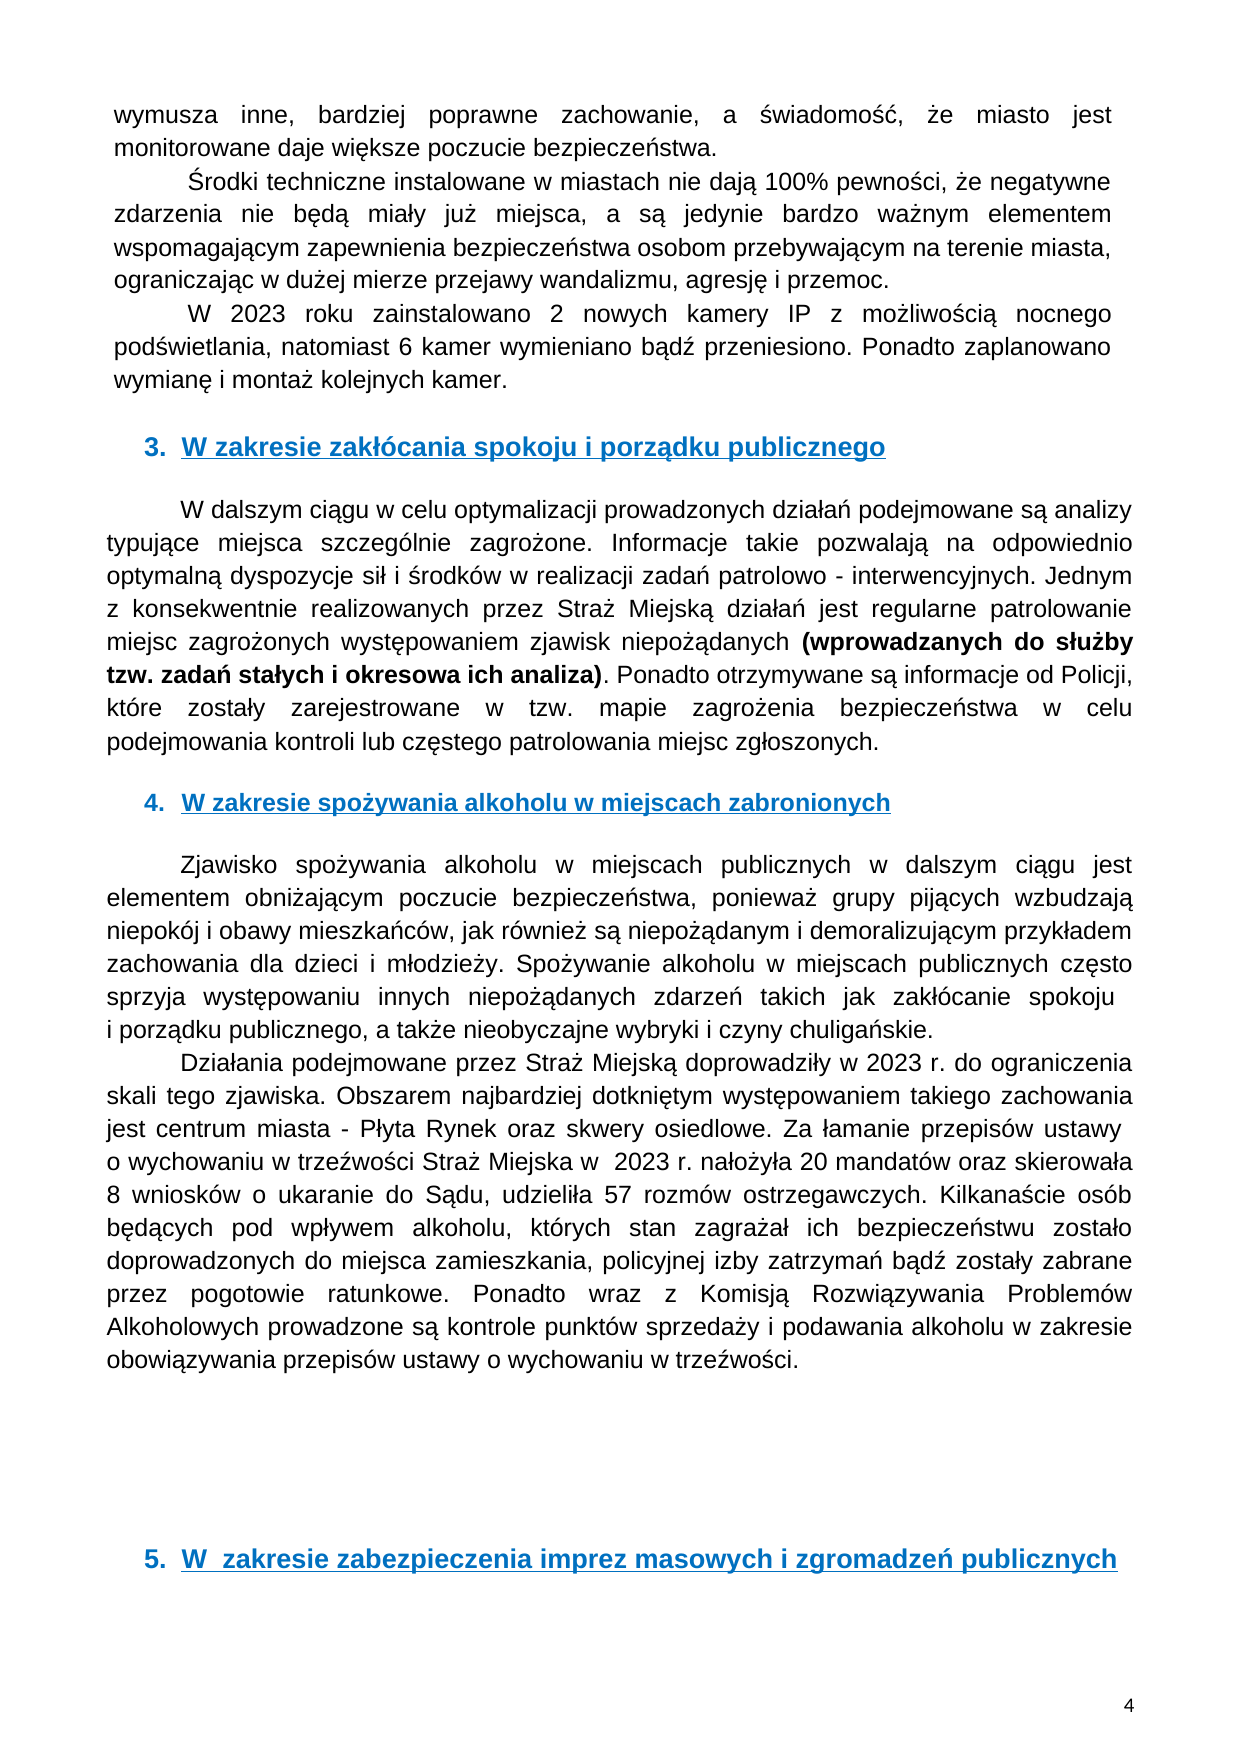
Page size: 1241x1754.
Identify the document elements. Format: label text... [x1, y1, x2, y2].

text Zjawisko spożywania alkoholu w miejscach publicznych w dalszym ciągu jest elementem obniżającym poczucie bezpieczeństwa, ponieważ grupy pijących wzbudzają niepokój i obawy mieszkańców, jak również są niepożądanym i demoralizującym przykładem zachowania dla dzieci i młodzieży. Spożywanie alkoholu w miejscach publicznych często sprzyja występowaniu innych niepożądanych zdarzeń takich jak zakłócanie spokoju i porządku publicznego, a także nieobyczajne wybryki i czyny chuligańskie. [106, 850, 1134, 1044]
list W zakresie spożywania alkoholu w miejscach zabronionych [144, 788, 1134, 817]
text W dalszym ciągu w celu optymalizacji prowadzonych działań podejmowane są analizy typujące miejsca szczególnie zagrożone. Informacje takie pozwalają na odpowiednio optymalną dyspozycje sił i środków w realizacji zadań patrolowo - interwencyjnych. Jednym z konsekwentnie realizowanych przez Straż Miejską działań jest regularne patrolowanie miejsc zagrożonych występowaniem zjawisk niepożądanych (wprowadzanych do służby tzw. zadań stałych i okresowa ich analiza). Ponadto otrzymywane są informacje od Policji, które zostały zarejestrowane w tzw. mapie zagrożenia bezpieczeństwa w celu podejmowania kontroli lub częstego patrolowania miejsc zgłoszonych. [106, 495, 1134, 755]
list W zakresie zabezpieczenia imprez masowych i zgromadzeń publicznych [144, 1543, 1134, 1575]
list W zakresie zakłócania spokoju i porządku publicznego [144, 431, 1134, 462]
text Działania podejmowane przez Straż Miejską doprowadziły w 2023 r. do ograniczenia skali tego zjawiska. Obszarem najbardziej dotkniętym występowaniem takiego zachowania jest centrum miasta - Płyta Rynek oraz skwery osiedlowe. Za łamanie przepisów ustawy o wychowaniu w trzeźwości Straż Miejska w 2023 r. nałożyła 20 mandatów oraz skierowała 8 wniosków o ukaranie do Sądu, udzieliła 57 rozmów ostrzegawczych. Kilkanaście osób będących pod wpływem alkoholu, których stan zagrażał ich bezpieczeństwu zostało doprowadzonych do miejsca zamieszkania, policyjnej izby zatrzymań bądź zostały zabrane przez pogotowie ratunkowe. Ponadto wraz z Komisją Rozwiązywania Problemów Alkoholowych prowadzone są kontrole punktów sprzedaży i podawania alkoholu w zakresie obowiązywania przepisów ustawy o wychowaniu w trzeźwości. [106, 1048, 1134, 1374]
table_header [106, 100, 1120, 431]
